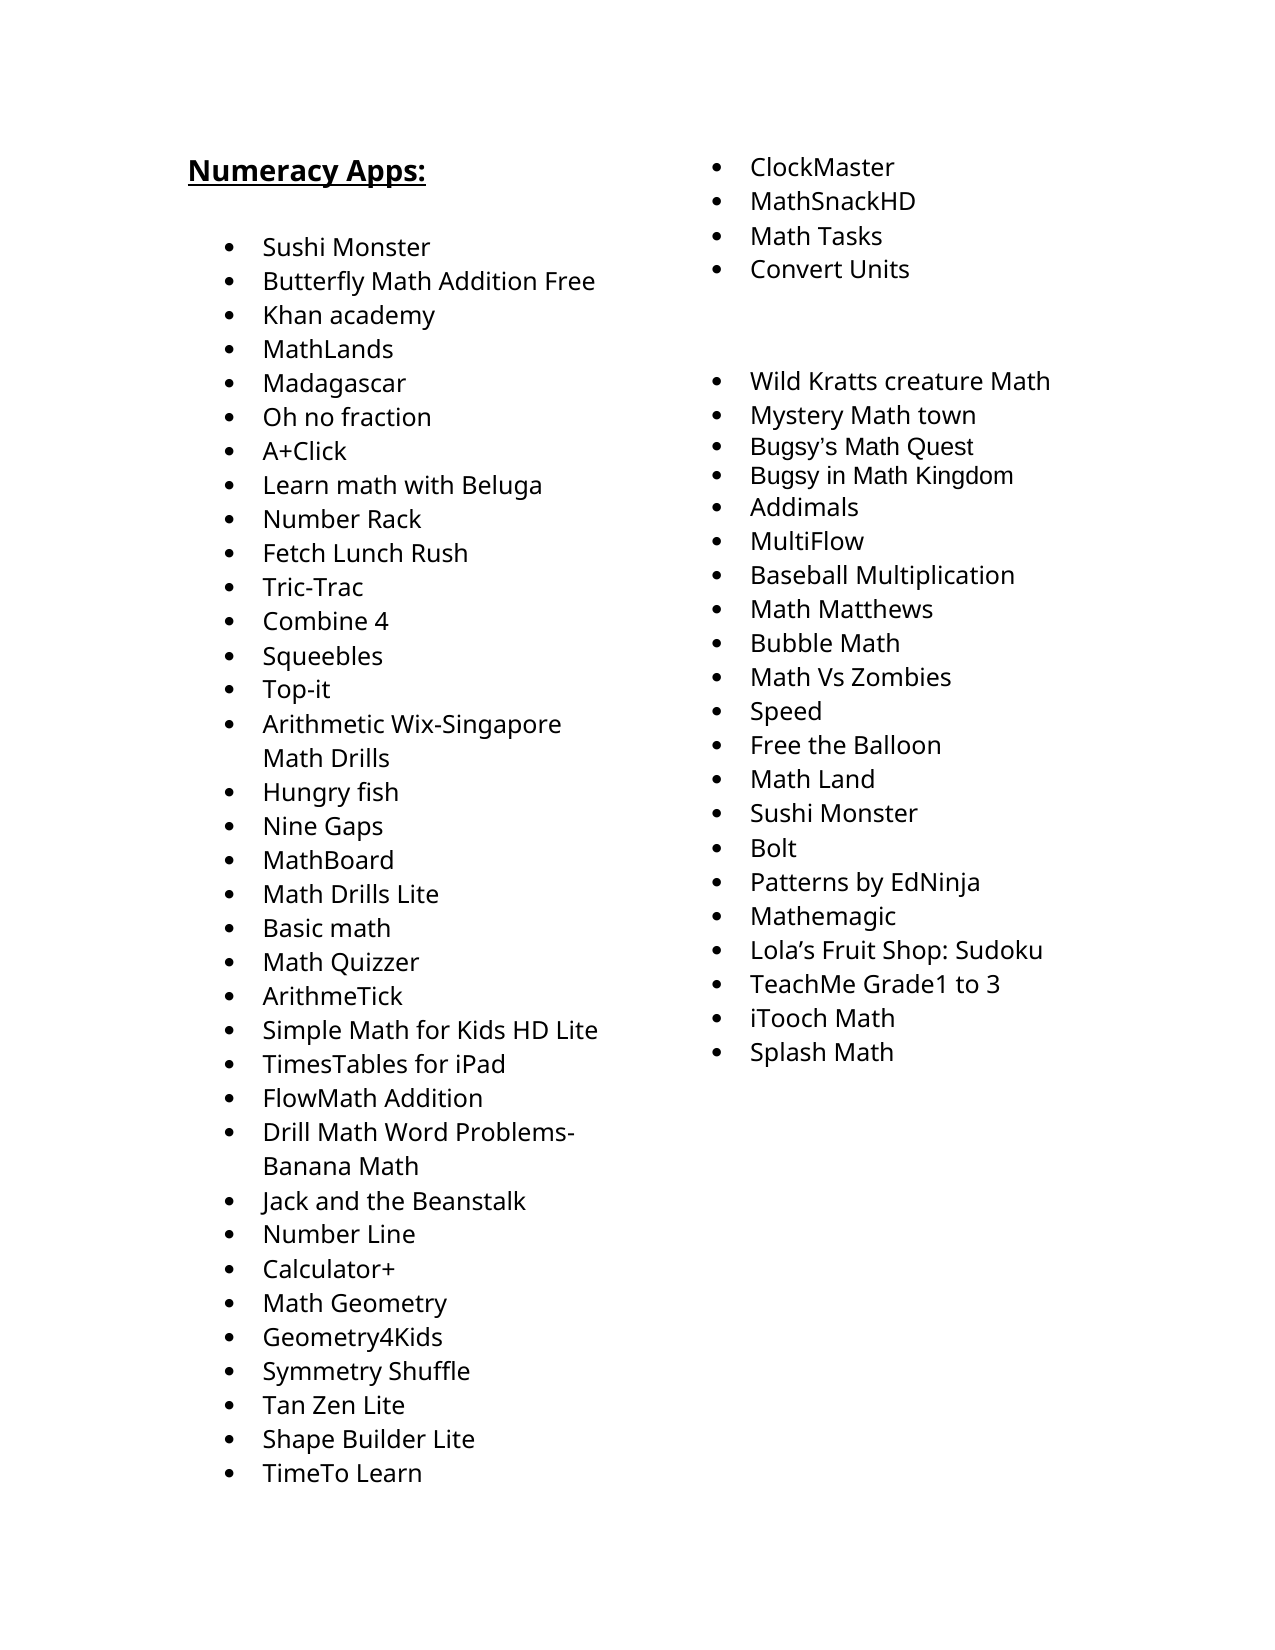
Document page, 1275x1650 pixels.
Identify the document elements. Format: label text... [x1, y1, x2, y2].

list Bubble Math [712, 626, 1087, 660]
list Math Quizzer [225, 945, 600, 979]
list Drill Math Word Problems-Banana Math [225, 1115, 600, 1183]
list Math Drills Lite [225, 877, 600, 911]
list Arithmetic Wix-Singapore Math Drills [225, 706, 600, 774]
list Jack and the Beanstalk [225, 1183, 600, 1217]
list TimesTables for iPad [225, 1047, 600, 1081]
list Combine 4 [225, 604, 600, 638]
list Speed [712, 694, 1087, 728]
list Fetch Lunch Rush [225, 536, 600, 570]
list Wild Kratts creature Math [712, 364, 1087, 398]
list Convert Units [712, 252, 1087, 286]
list Shape Builder Lite [225, 1422, 600, 1456]
text Numeracy Apps: [187, 150, 600, 190]
list Math Geometry [225, 1285, 600, 1319]
list Madagascar [225, 366, 600, 400]
list Geometry4Kids [225, 1319, 600, 1353]
list Butterfly Math Addition Free [225, 263, 600, 297]
list Mystery Math town [712, 398, 1087, 432]
list ArithmeTick [225, 979, 600, 1013]
list Math Land [712, 762, 1087, 796]
list Learn math with Beluga [225, 468, 600, 502]
list Simple Math for Kids HD Lite [225, 1013, 600, 1047]
list Bolt [712, 830, 1087, 864]
list Tric-Trac [225, 570, 600, 604]
list Math Vs Zombies [712, 660, 1087, 694]
list Symmetry Shuffle [225, 1353, 600, 1387]
list Math Matthews [712, 592, 1087, 626]
list iTooch Math [712, 1001, 1087, 1034]
list Number Line [225, 1217, 600, 1251]
list MathLands [225, 332, 600, 366]
list Hungry fish [225, 774, 600, 808]
list Patterns by EdNinja [712, 864, 1087, 898]
list TimeTo Learn [225, 1456, 600, 1490]
list MultiFlow [712, 524, 1087, 558]
list Math Tasks [712, 218, 1087, 252]
list MathSnackHD [712, 184, 1087, 218]
list Khan academy [225, 297, 600, 332]
list TeachMe Grade1 to 3 [712, 966, 1087, 1001]
list Bugsy in Math Kingdom [712, 461, 1087, 489]
list Top-it [225, 672, 600, 706]
list Sushi Monster [225, 229, 600, 263]
list Free the Balloon [712, 728, 1087, 762]
list Number Rack [225, 502, 600, 536]
list Sushi Monster [712, 796, 1087, 830]
list Addimals [712, 489, 1087, 524]
list Tan Zen Lite [225, 1387, 600, 1422]
list Mathemagic [712, 898, 1087, 932]
list ClockMaster [712, 150, 1087, 184]
list MathBoard [225, 842, 600, 877]
list Basic math [225, 911, 600, 945]
list Nine Gaps [225, 808, 600, 842]
list Bugsy’s Math Quest [712, 432, 1087, 461]
list A+Click [225, 434, 600, 468]
list Lola’s Fruit Shop: Sudoku [712, 932, 1087, 966]
list Calculator+ [225, 1251, 600, 1285]
list Squeebles [225, 638, 600, 672]
list Oh no fraction [225, 400, 600, 434]
list Baseball Multiplication [712, 558, 1087, 592]
list Splash Math [712, 1034, 1087, 1069]
list FlowMath Addition [225, 1081, 600, 1115]
